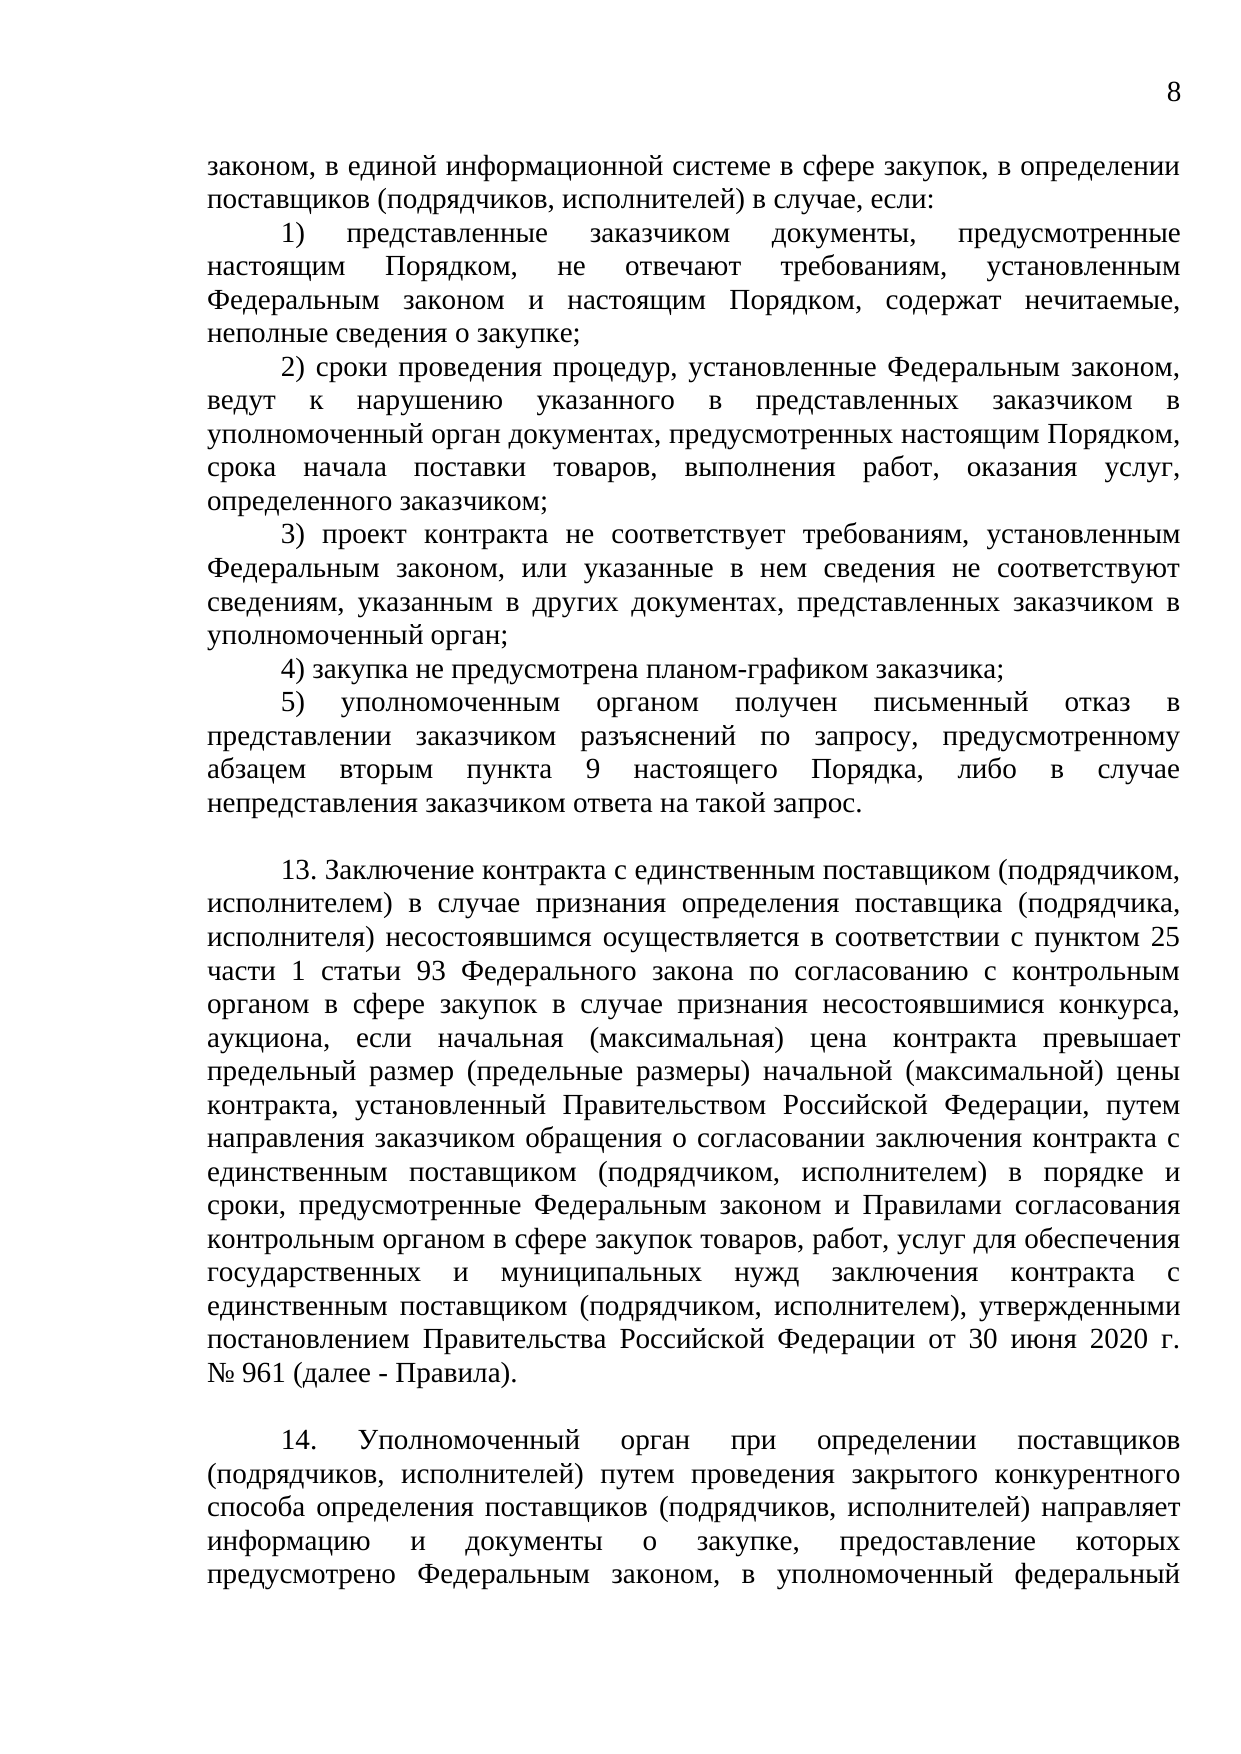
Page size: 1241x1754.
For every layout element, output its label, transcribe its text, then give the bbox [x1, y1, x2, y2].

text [207, 148, 1181, 215]
text 13. Заключение контракта с единственным поставщиком (подрядчиком, исполнителем) в случае признания определения поставщика (подрядчика, исполнителя) несостоявшимся осуществляется в соответствии с пунктом 25 части 1 статьи 93 Федерального закона по согласованию с контрольным органом в сфере закупок в случае признания несостоявшимися конкурса, аукциона, если начальная (максимальная) цена контракта превышает предельный размер (предельные размеры) начальной (максимальной) цены контракта, установленный Правительством Российской Федерации, путем направления заказчиком обращения о согласовании заключения контракта с единственным поставщиком (подрядчиком, исполнителем) в порядке и сроки, предусмотренные Федеральным законом и Правилами согласования контрольным органом в сфере закупок товаров, работ, услуг для обеспечения государственных и муниципальных нужд заключения контракта с единственным поставщиком (подрядчиком, исполнителем), утвержденными постановлением Правительства Российской Федерации от 30 июня 2020 г. № 961 (далее - Правила). [207, 852, 1181, 1389]
text 1) представленные заказчиком документы, предусмотренные настоящим Порядком, не отвечают требованиям, установленным Федеральным законом и настоящим Порядком, содержат нечитаемые, неполные сведения о закупке; [207, 215, 1181, 349]
text 4) закупка не предусмотрена планом-графиком заказчика; [207, 651, 1181, 684]
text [207, 1422, 1181, 1590]
text 2) сроки проведения процедур, установленные Федеральным законом, ведут к нарушению указанного в представленных заказчиком в уполномоченный орган документах, предусмотренных настоящим Порядком, срока начала поставки товаров, выполнения работ, оказания услуг, определенного заказчиком; [207, 349, 1181, 517]
text 5) уполномоченным органом получен письменный отказ в представлении заказчиком разъяснений по запросу, предусмотренному абзацем вторым пункта 9 настоящего Порядка, либо в случае непредставления заказчиком ответа на такой запрос. [207, 684, 1181, 818]
text 3) проект контракта не соответствует требованиям, установленным Федеральным законом, или указанные в нем сведения не соответствуют сведениям, указанным в других документах, представленных заказчиком в уполномоченный орган; [207, 517, 1181, 651]
